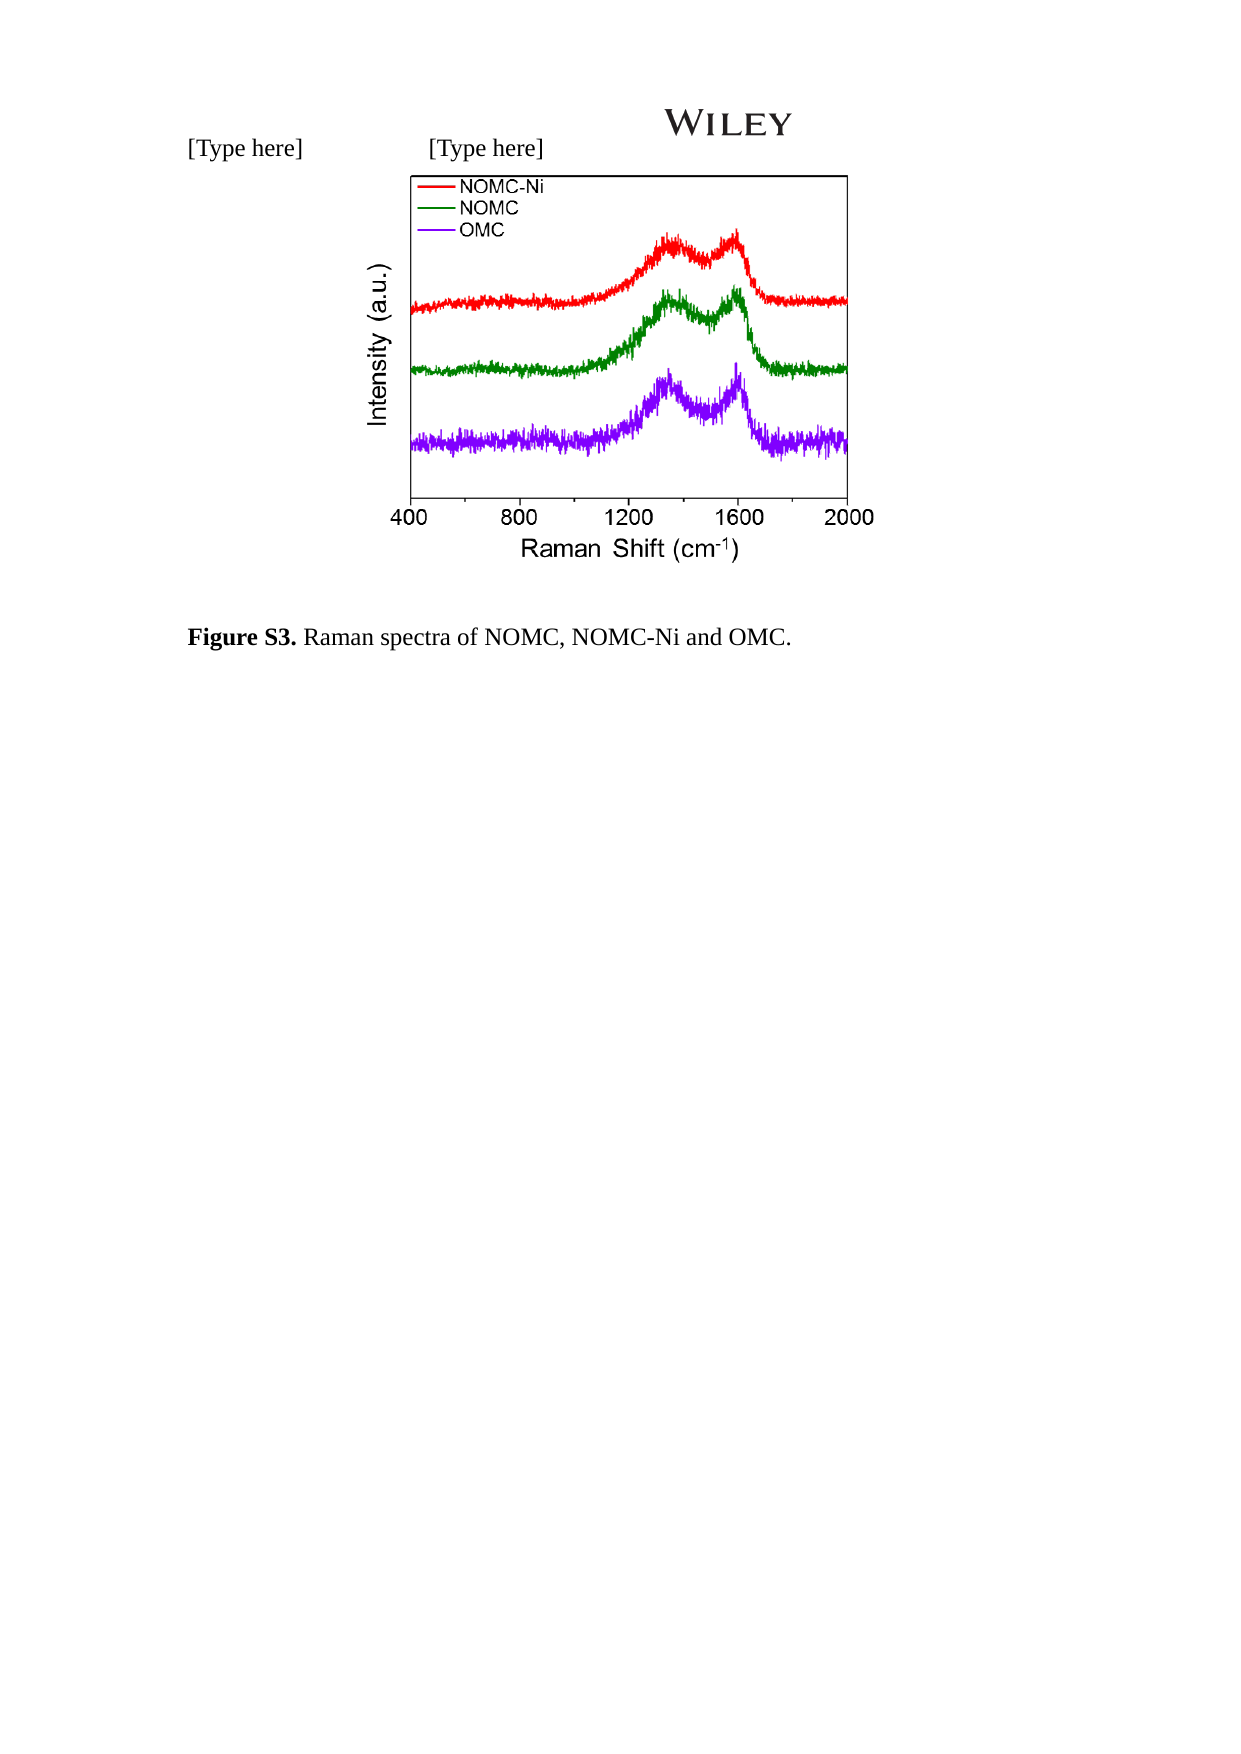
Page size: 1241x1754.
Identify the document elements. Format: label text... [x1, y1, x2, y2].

text Figure S3. Raman spectra of NOMC, NOMC-Ni and OMC. [187, 620, 1053, 652]
picture [643, 88, 813, 157]
picture [352, 167, 888, 579]
